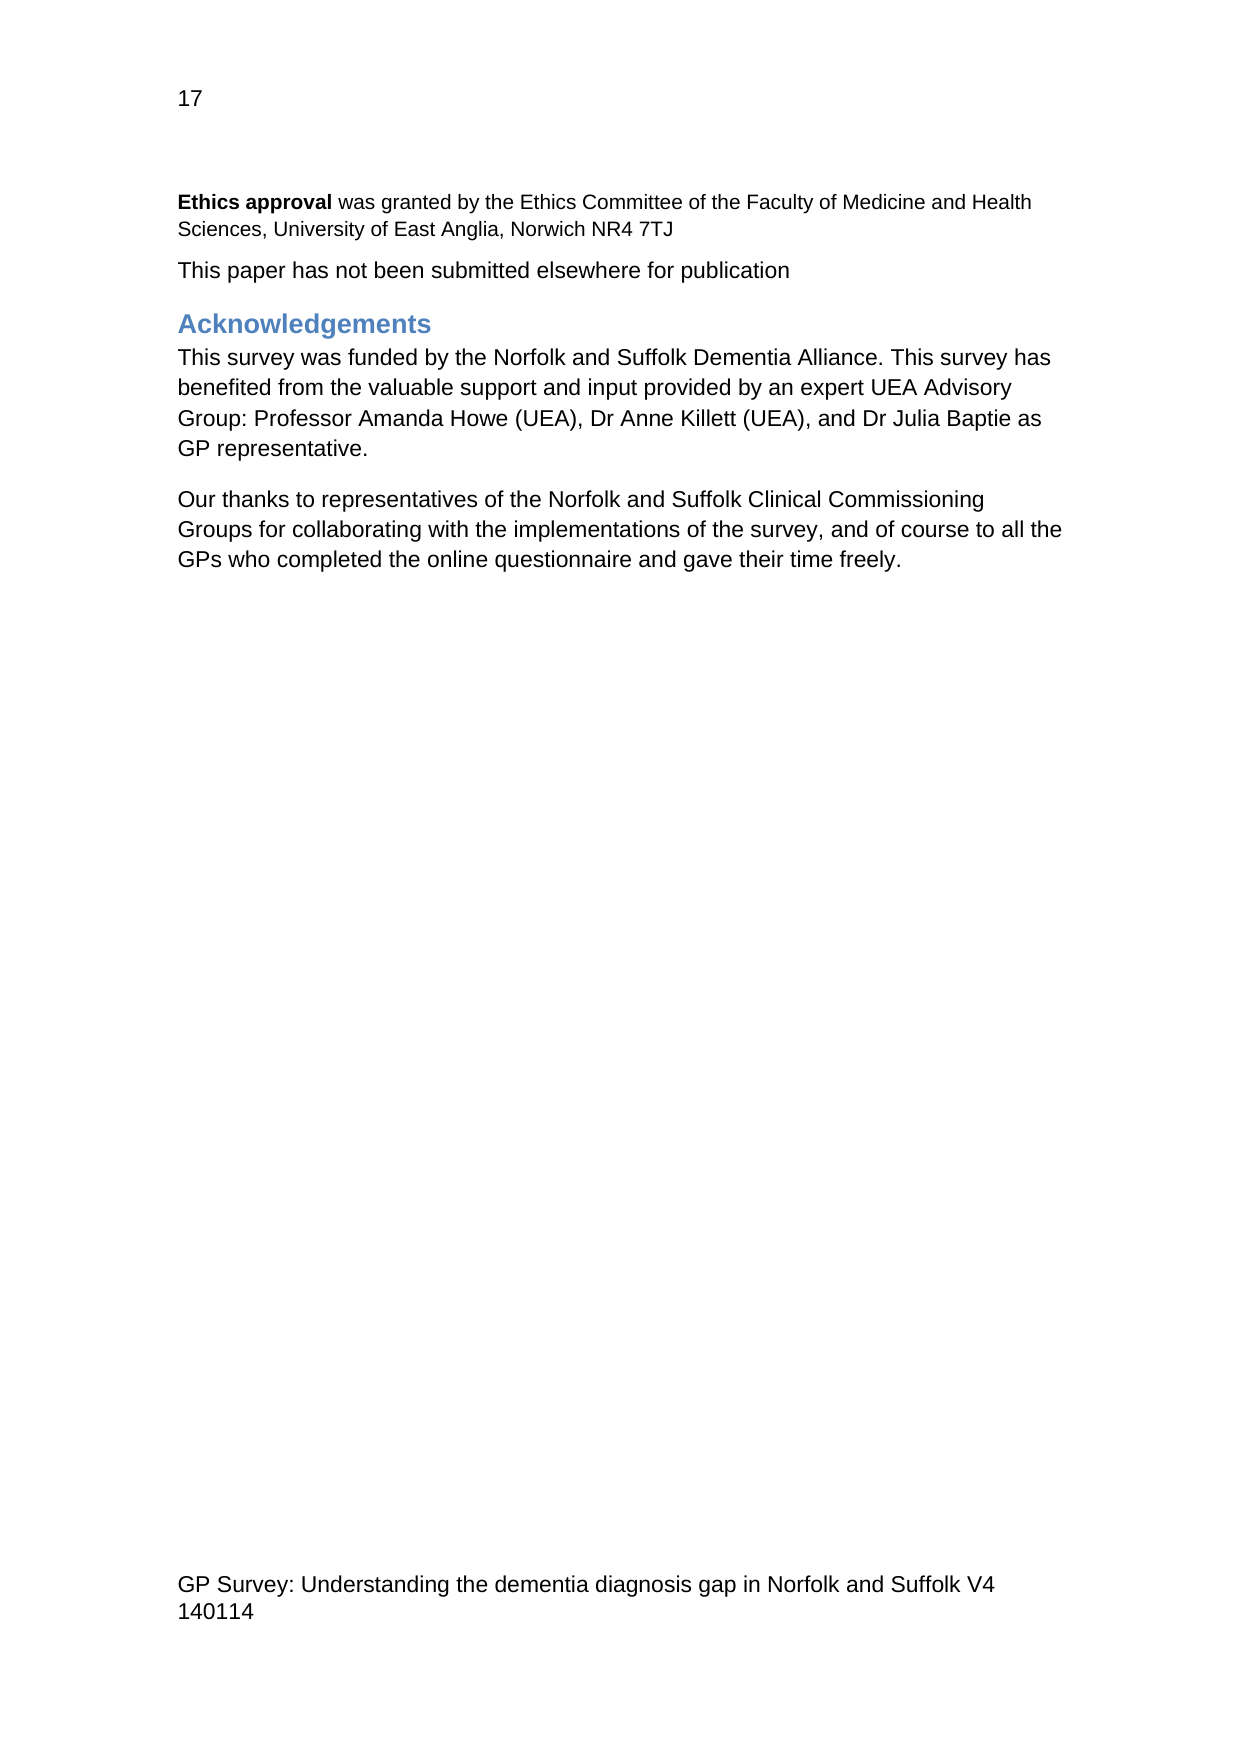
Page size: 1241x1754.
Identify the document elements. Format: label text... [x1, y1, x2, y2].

text This survey was funded by the Norfolk and Suffolk Dementia Alliance. This survey has benefited from the valuable support and input provided by an expert UEA Advisory Group: Professor Amanda Howe (UEA), Dr Anne Killett (UEA), and Dr Julia Baptie as GP representative. [177, 344, 1063, 461]
text Ethics approval was granted by the Ethics Committee of the Faculty of Medicine and Health Sciences, University of East Anglia, Norwich NR4 7TJ [177, 190, 1063, 241]
text This paper has not been submitted elsewhere for publication [177, 257, 1063, 283]
subtitle Acknowledgements [177, 308, 1063, 339]
text Our thanks to representatives of the Norfolk and Suffolk Clinical Commissioning Groups for collaborating with the implementations of the survey, and of course to all the GPs who completed the online questionnaire and gave their time freely. [177, 486, 1063, 573]
